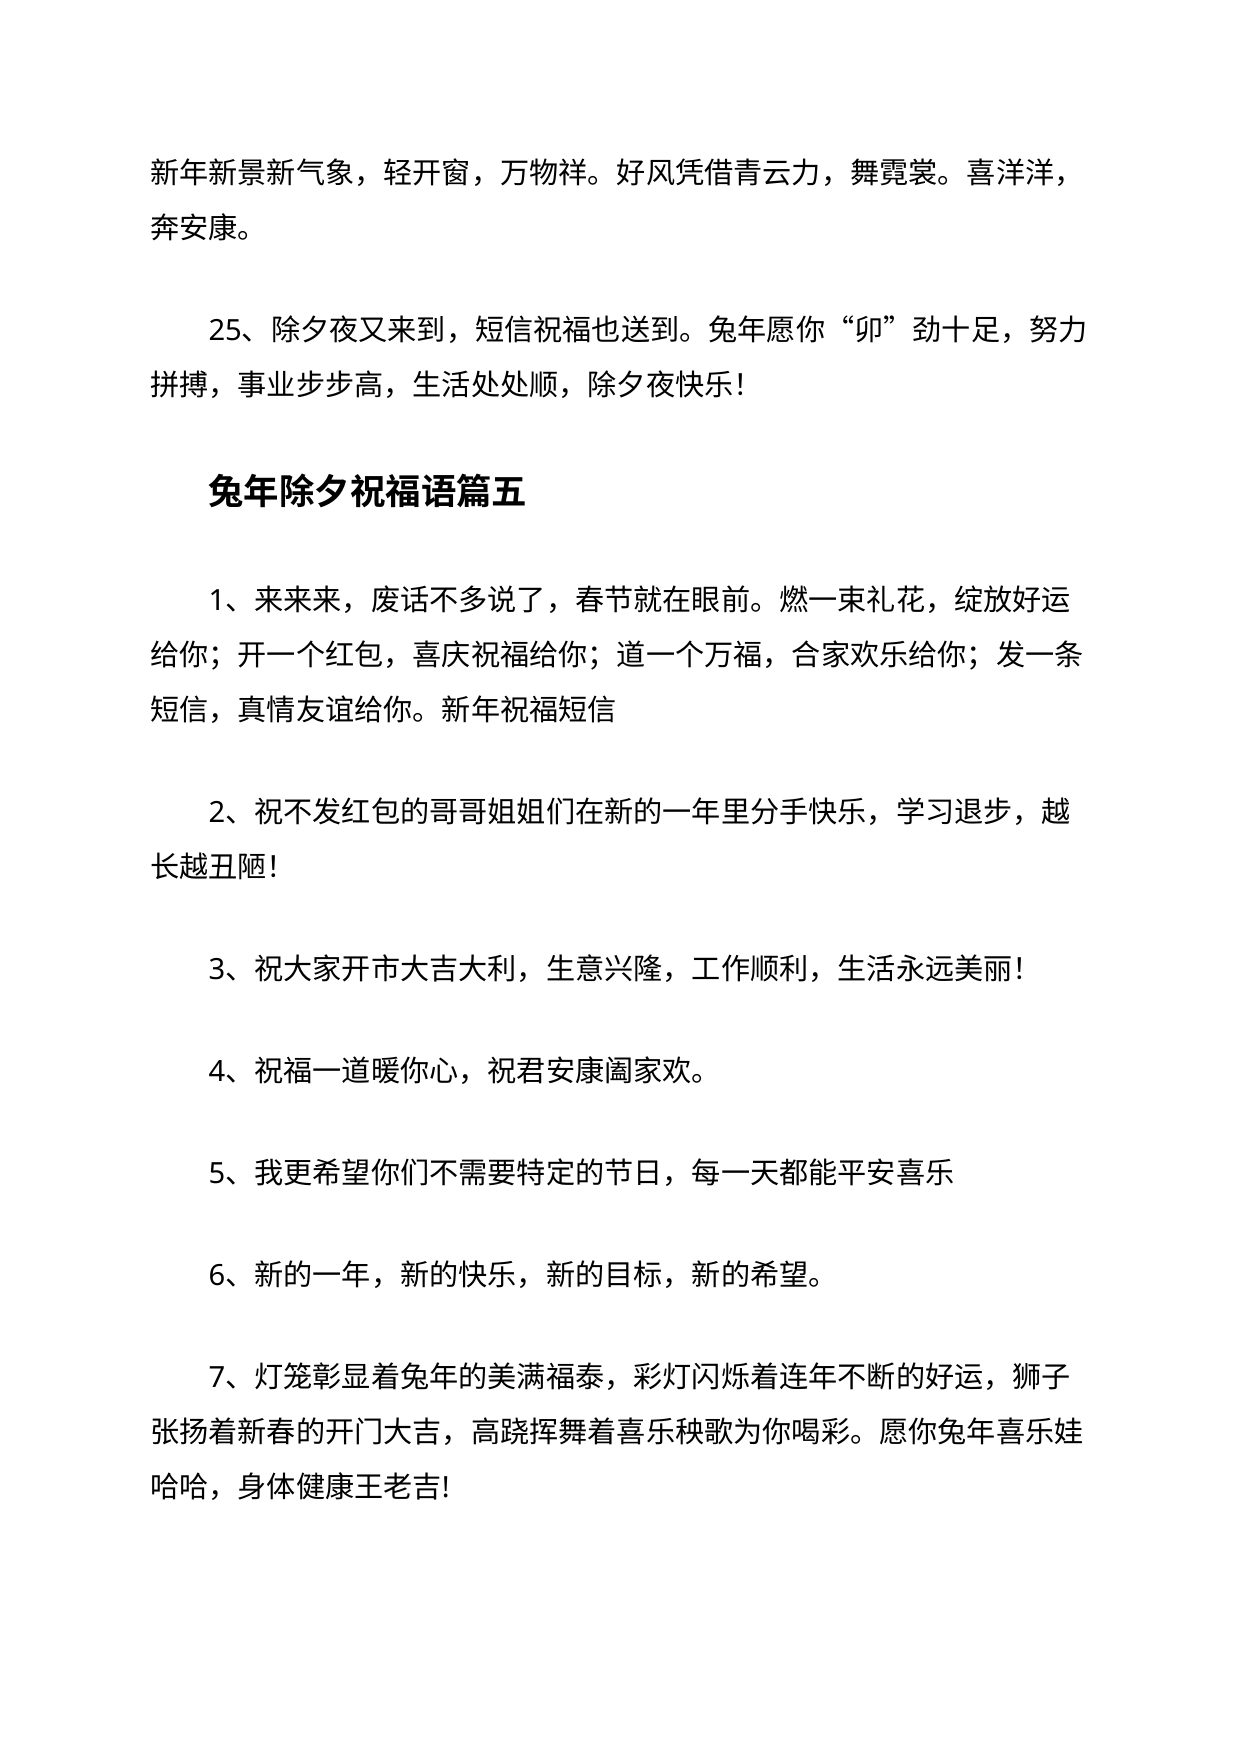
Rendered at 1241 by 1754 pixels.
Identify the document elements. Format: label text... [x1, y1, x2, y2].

text 6、新的一年，新的快乐，新的目标，新的希望。 [150, 1251, 1090, 1294]
text 3、祝大家开市大吉大利，生意兴隆，工作顺利，生活永远美丽！ [150, 945, 1090, 988]
text 1、来来来，废话不多说了，春节就在眼前。燃一束礼花，绽放好运给你；开一个红包，喜庆祝福给你；道一个万福，合家欢乐给你；发一条短信，真情友谊给你。新年祝福短信 [150, 577, 1090, 729]
text 5、我更希望你们不需要特定的节日，每一天都能平安喜乐 [150, 1149, 1090, 1192]
text 4、祝福一道暖你心，祝君安康阖家欢。 [150, 1047, 1090, 1090]
text 兔年除夕祝福语篇五 [150, 463, 1090, 515]
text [150, 150, 1090, 247]
text 2、祝不发红包的哥哥姐姐们在新的一年里分手快乐，学习退步，越长越丑陋！ [150, 788, 1090, 886]
text 7、灯笼彰显着兔年的美满福泰，彩灯闪烁着连年不断的好运，狮子张扬着新春的开门大吉，高跷挥舞着喜乐秧歌为你喝彩。愿你兔年喜乐娃哈哈，身体健康王老吉! [150, 1353, 1090, 1506]
text 25、除夕夜又来到，短信祝福也送到。兔年愿你“卯”劲十足，努力拼搏，事业步步高，生活处处顺，除夕夜快乐！ [150, 307, 1090, 404]
